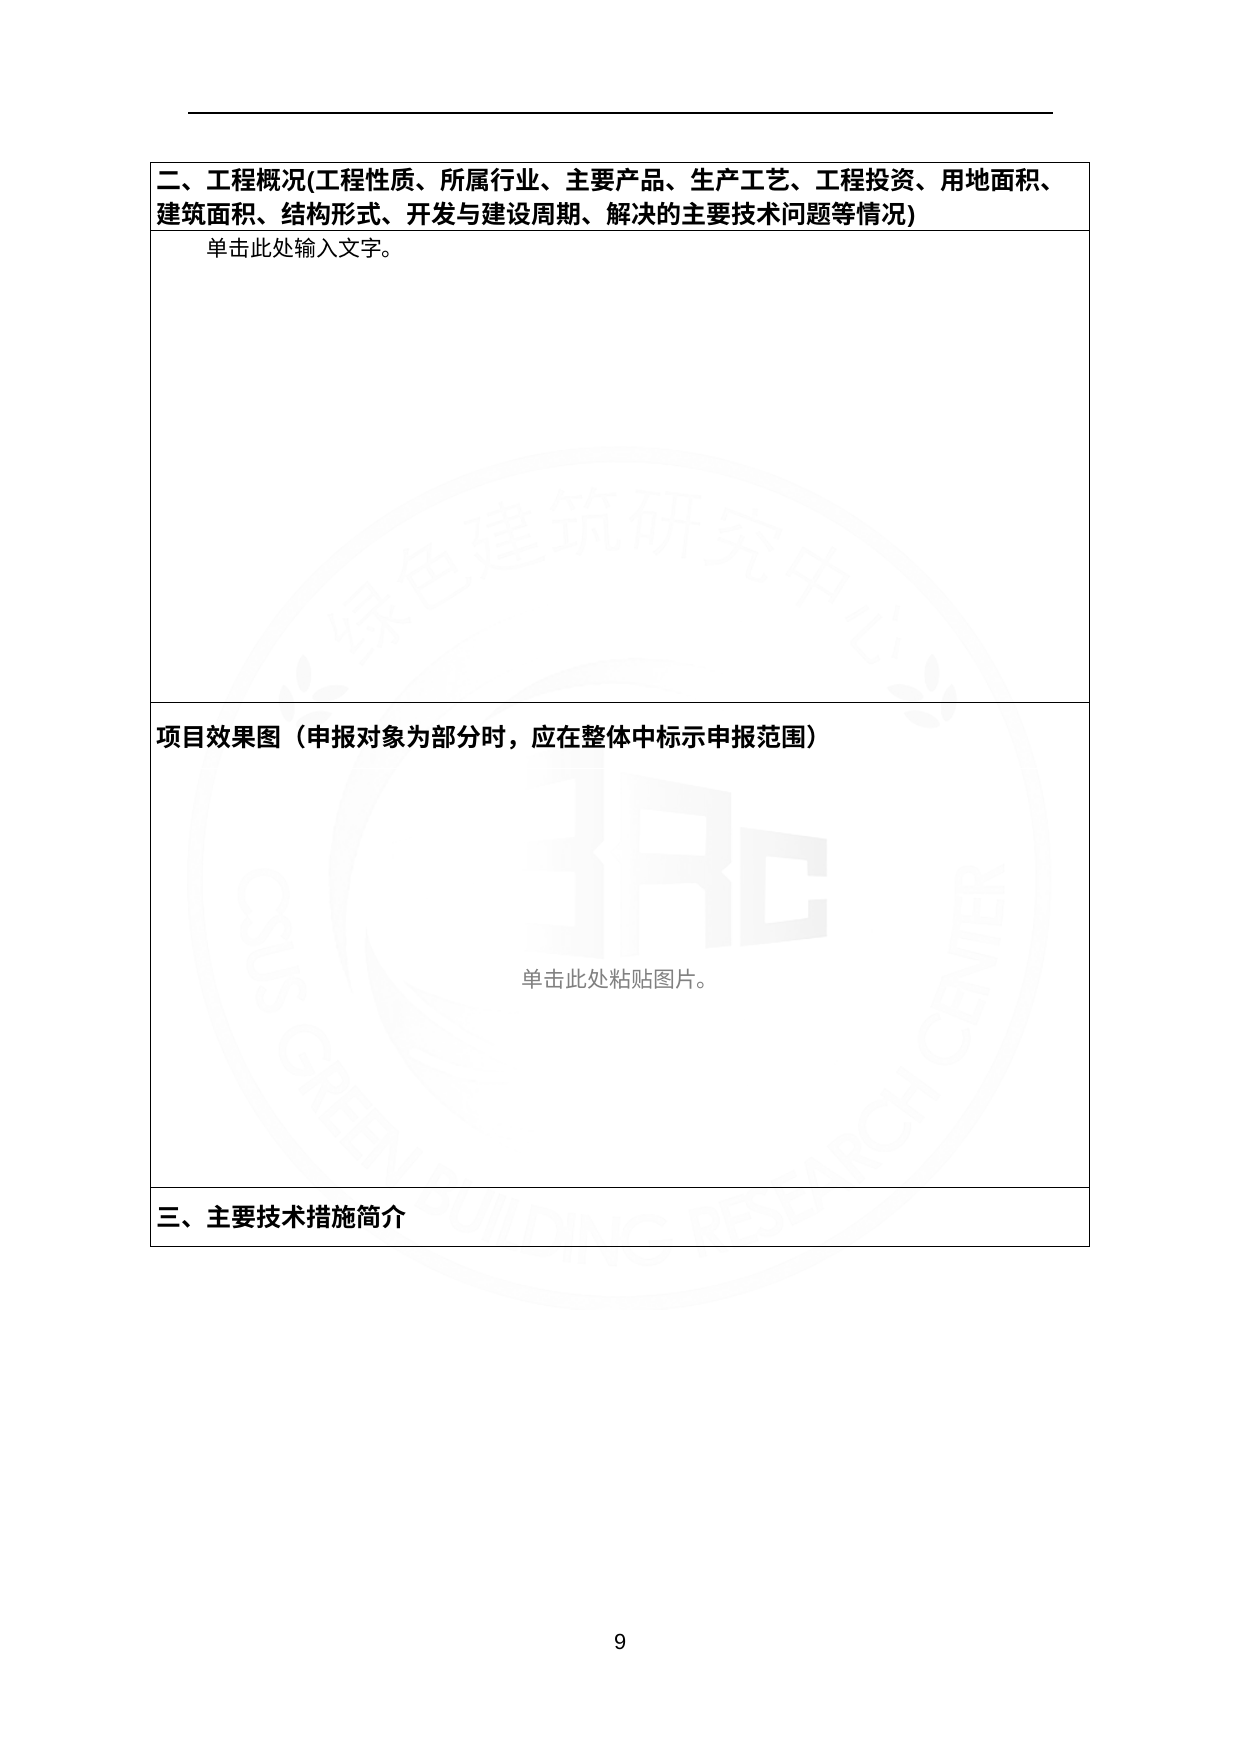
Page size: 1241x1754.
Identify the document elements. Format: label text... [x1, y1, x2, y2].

table_cell 三、主要技术措施简介 [151, 1188, 1089, 1246]
table_cell 项目效果图（申报对象为部分时，应在整体中标示申报范围） [151, 703, 1089, 768]
table_cell [151, 769, 1089, 1187]
table_header 二、工程概况(工程性质、所属行业、主要产品、生产工艺、工程投资、用地面积、建筑面积、结构形式、开发与建设周期、解决的主要技术问题等情况) [151, 163, 1089, 230]
